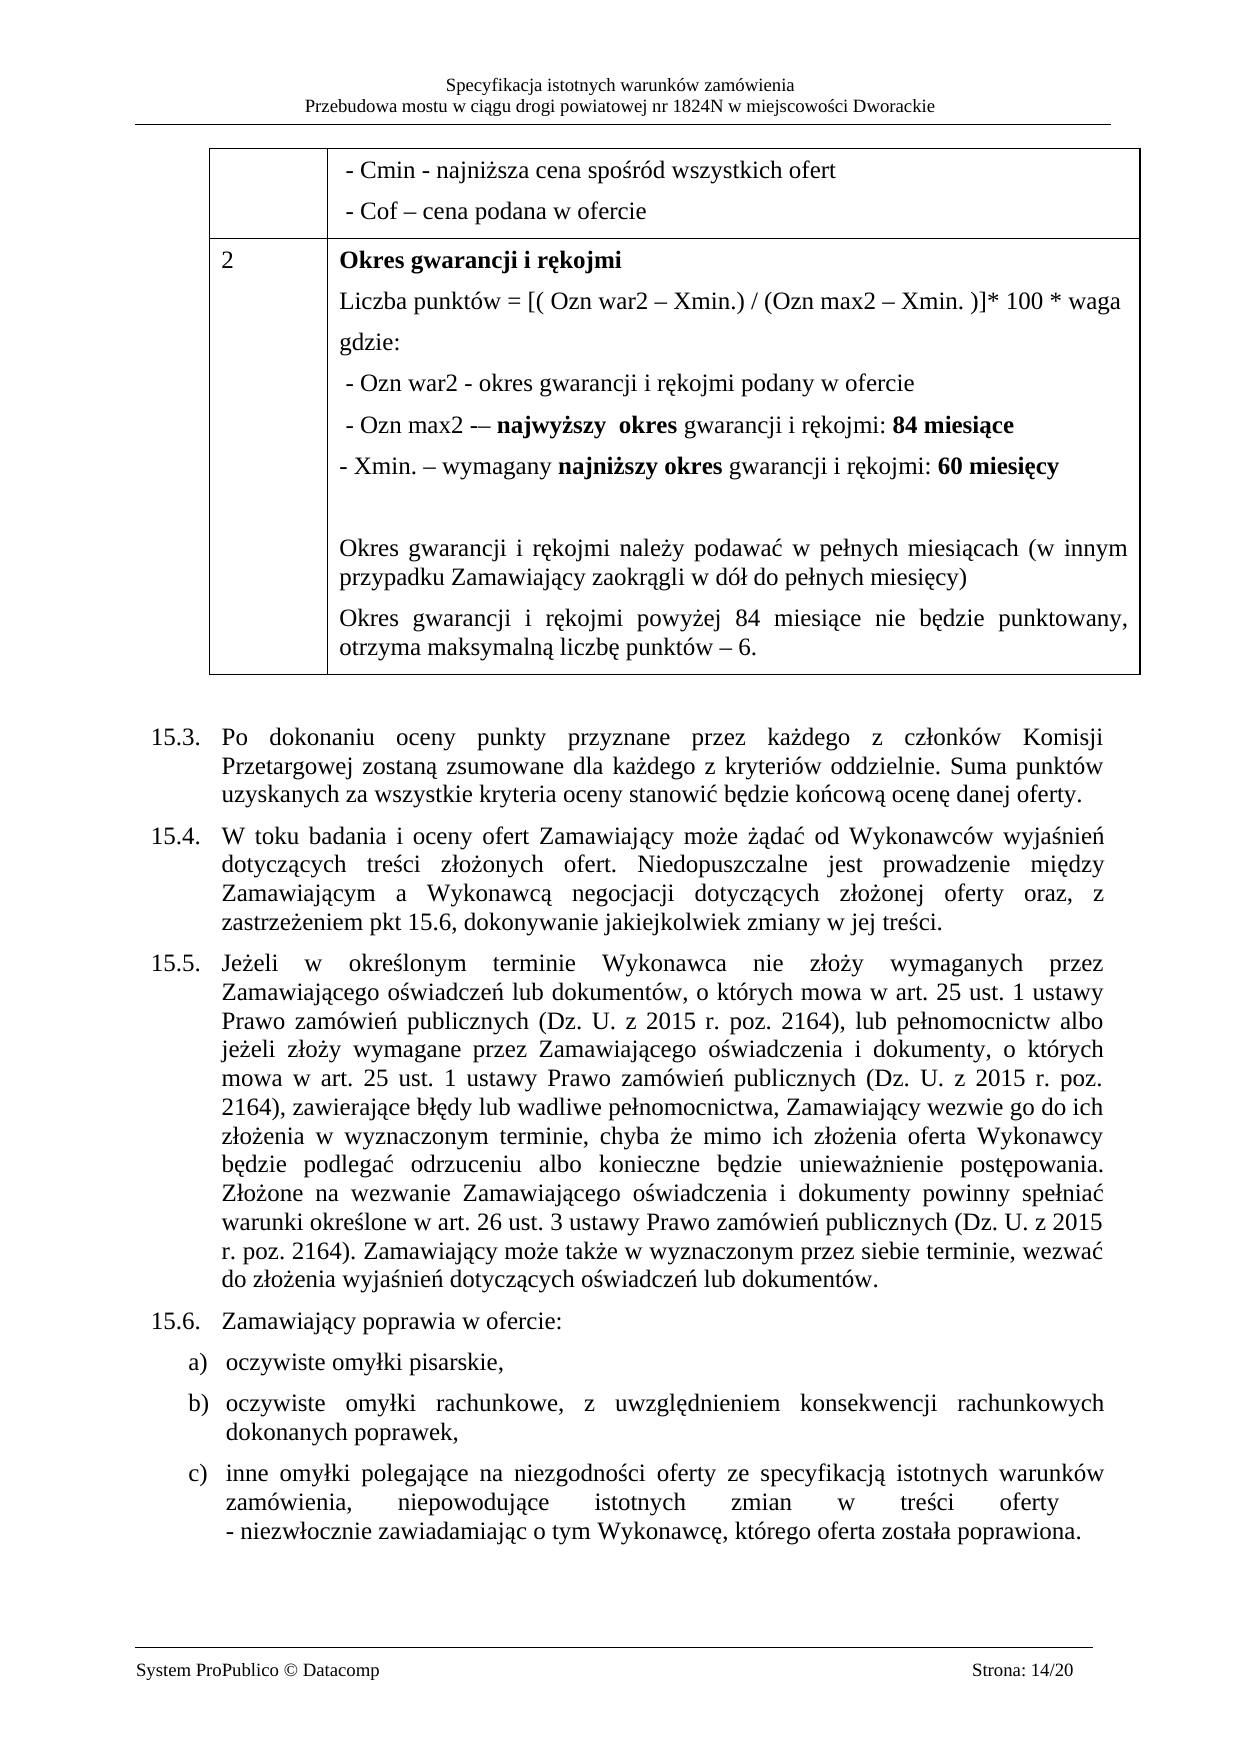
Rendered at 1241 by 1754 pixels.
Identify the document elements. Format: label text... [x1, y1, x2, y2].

subtitle Jeżeli w określonym terminie Wykonawca nie złoży wymaganych przez Zamawiającego oświadczeń lub dokumentów, o których mowa w art. 25 ust. 1 ustawy Prawo zamówień publicznych (Dz. U. z 2015 r. poz. 2164), lub pełnomocnictw albo jeżeli złoży wymagane przez Zamawiającego oświadczenia i dokumenty, o których mowa w art. 25 ust. 1 ustawy Prawo zamówień publicznych (Dz. U. z 2015 r. poz. 2164), zawierające błędy lub wadliwe pełnomocnictwa, Zamawiający wezwie go do ich złożenia w wyznaczonym terminie, chyba że mimo ich złożenia oferta Wykonawcy będzie podlegać odrzuceniu albo konieczne będzie unieważnienie postępowania. Złożone na wezwanie Zamawiającego oświadczenia i dokumenty powinny spełniać warunki określone w art. 26 ust. 3 ustawy Prawo zamówień publicznych (Dz. U. z 2015 r. poz. 2164). Zamawiający może także w wyznaczonym przez siebie terminie, wezwać do złożenia wyjaśnień dotyczących oświadczeń lub dokumentów. [151, 948, 1104, 1293]
subtitle W toku badania i oceny ofert Zamawiający może żądać od Wykonawców wyjaśnień dotyczących treści złożonych ofert. Niedopuszczalne jest prowadzenie między Zamawiającym a Wykonawcą negocjacji dotyczących złożonej oferty oraz, z zastrzeżeniem pkt 15.6, dokonywanie jakiejkolwiek zmiany w jej treści. [151, 821, 1104, 936]
subtitle inne omyłki polegające na niezgodności oferty ze specyfikacją istotnych warunków zamówienia, niepowodujące istotnych zmian w treści oferty - niezwłocznie zawiadamiając o tym Wykonawcę, którego oferta została poprawiona. [188, 1458, 1104, 1544]
table_cell 2 [210, 239, 327, 673]
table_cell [328, 149, 1139, 237]
subtitle oczywiste omyłki pisarskie, [188, 1347, 1104, 1376]
subtitle Zamawiający poprawia w ofercie: [151, 1306, 1104, 1334]
subtitle Po dokonaniu oceny punkty przyznane przez każdego z członków Komisji Przetargowej zostaną zsumowane dla każdego z kryteriów oddzielnie. Suma punktów uzyskanych za wszystkie kryteria oceny stanowić będzie końcową ocenę danej oferty. [151, 722, 1104, 808]
table_cell Okres gwarancji i rękojmi Liczba punktów = [( Ozn war2 – Xmin.) / (Ozn max2 – Xmin. )]* 100 * waga gdzie: - Ozn war2 - okres gwarancji i rękojmi podany w ofercie - Ozn max2 -– najwyższy okres gwarancji i rękojmi: 84 miesiące - Xmin. – wymagany najniższy okres gwarancji i rękojmi: 60 miesięcy Okres gwarancji i rękojmi należy podawać w pełnych miesiącach (w innym przypadku Zamawiający zaokrągli w dół do pełnych miesięcy) Okres gwarancji i rękojmi powyżej 84 miesiące nie będzie punktowany, otrzyma maksymalną liczbę punktów – 6. [328, 239, 1139, 673]
table_cell 1 [210, 149, 327, 237]
subtitle oczywiste omyłki rachunkowe, z uwzględnieniem konsekwencji rachunkowych dokonanych poprawek, [188, 1388, 1104, 1446]
